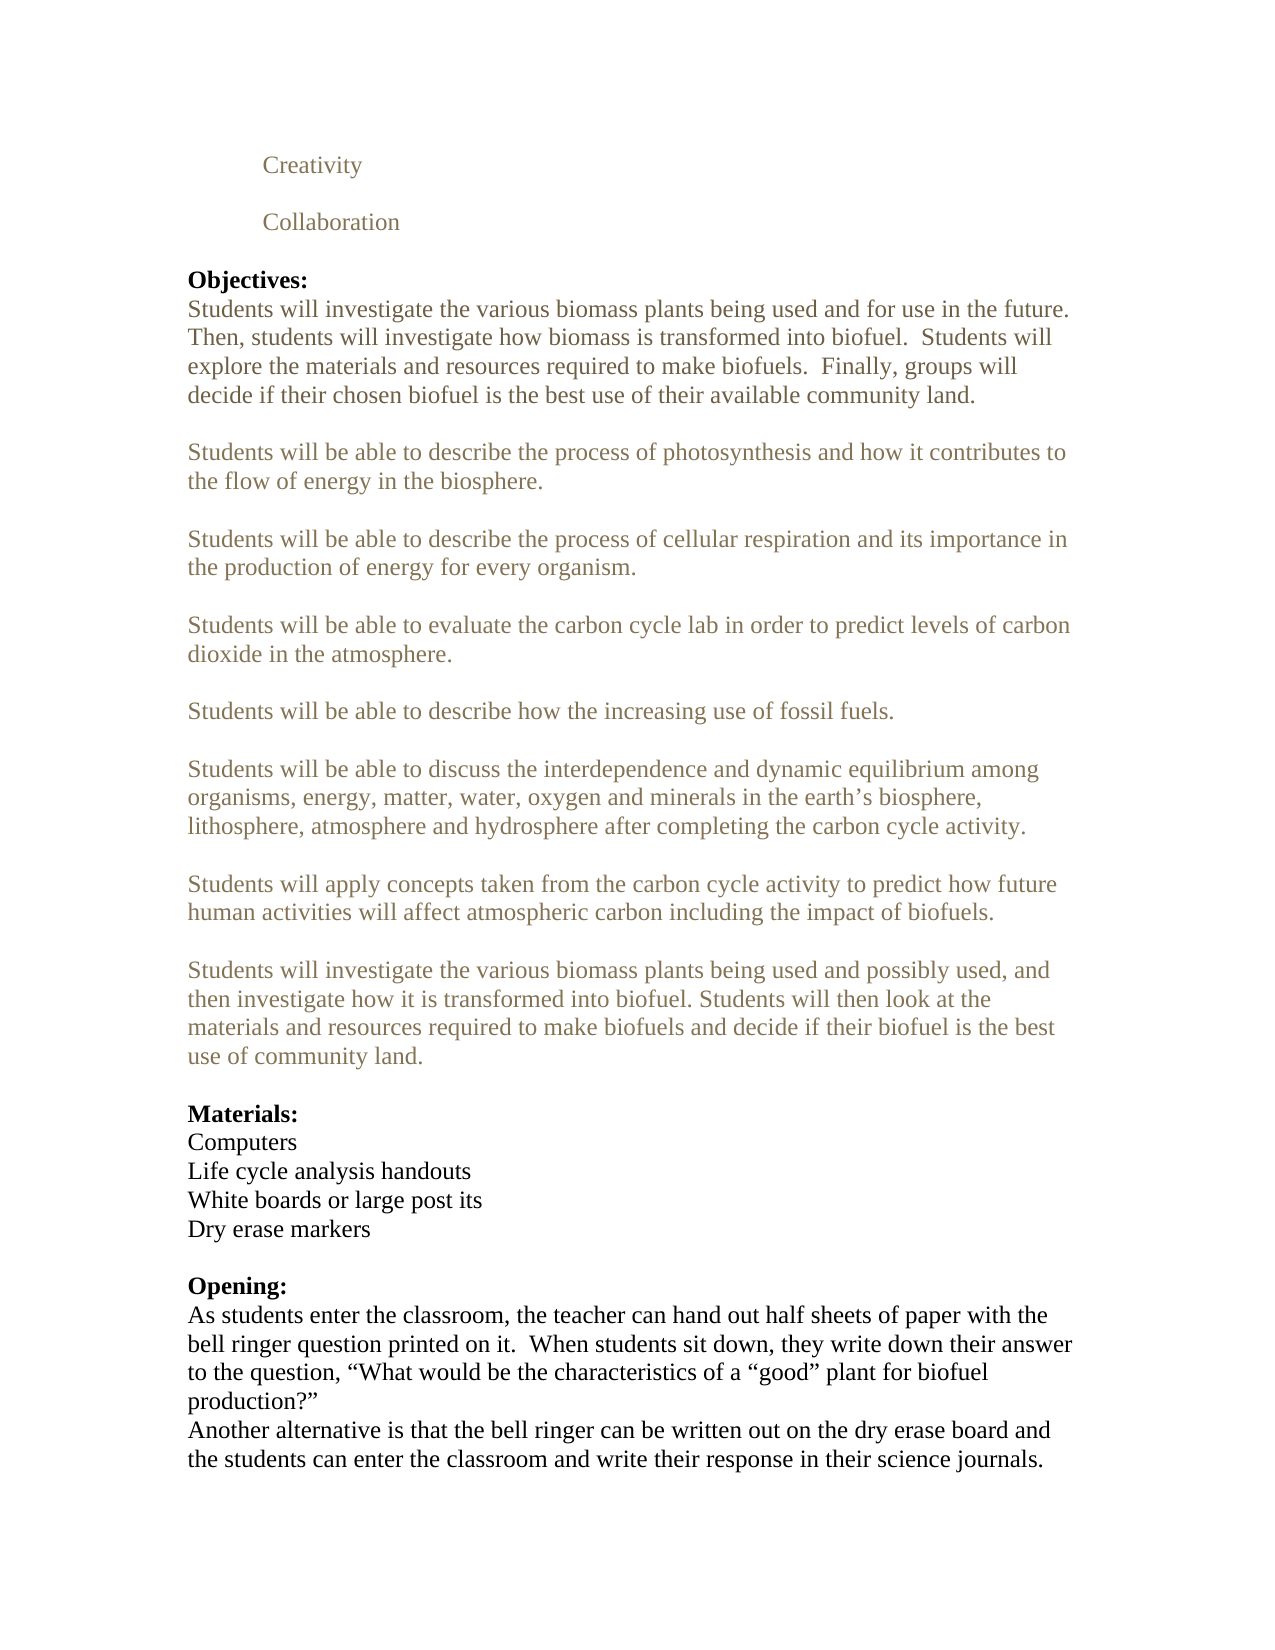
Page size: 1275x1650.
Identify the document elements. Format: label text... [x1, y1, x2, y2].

text Students will be able to describe the process of photosynthesis and how it contributes to the flow of energy in the biosphere. Students will be able to describe the process of cellular respiration and its importance in the production of energy for every organism. Students will be able to evaluate the carbon cycle lab in order to predict levels of carbon dioxide in the atmosphere. Students will be able to describe how the increasing use of fossil fuels. Students will be able to discuss the interdependence and dynamic equilibrium among organisms, energy, matter, water, oxygen and minerals in the earth’s biosphere, lithosphere, atmosphere and hydrosphere after completing the carbon cycle activity. Students will apply concepts taken from the carbon cycle activity to predict how future human activities will affect atmospheric carbon including the impact of biofuels. [187, 437, 1087, 926]
text Students will investigate the various biomass plants being used and for use in the future. Then, students will investigate how biomass is transformed into biofuel. Students will explore the materials and resources required to make biofuels. Finally, groups will decide if their chosen biofuel is the best use of their available community land. [187, 294, 1087, 409]
text As students enter the classroom, the teacher can hand out half sheets of paper with the bell ringer question printed on it. When students sit down, they write down their answer to the question, “What would be the characteristics of a “good” plant for biofuel production?” [187, 1300, 1087, 1415]
text White boards or large post its [187, 1185, 1087, 1214]
text Objectives: [187, 265, 1087, 294]
text Opening: [187, 1271, 1087, 1300]
text Materials: [187, 1099, 1087, 1127]
text Computers [187, 1127, 1087, 1156]
text Life cycle analysis handouts [187, 1156, 1087, 1185]
text Another alternative is that the bell ringer can be written out on the dry erase board and the students can enter the classroom and write their response in their science journals. [187, 1415, 1087, 1472]
text Dry erase markers [187, 1214, 1087, 1242]
text Students will investigate the various biomass plants being used and possibly used, and then investigate how it is transformed into biofuel. Students will then look at the materials and resources required to make biofuels and decide if their biofuel is the best use of community land. [187, 955, 1087, 1070]
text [262, 150, 1087, 236]
